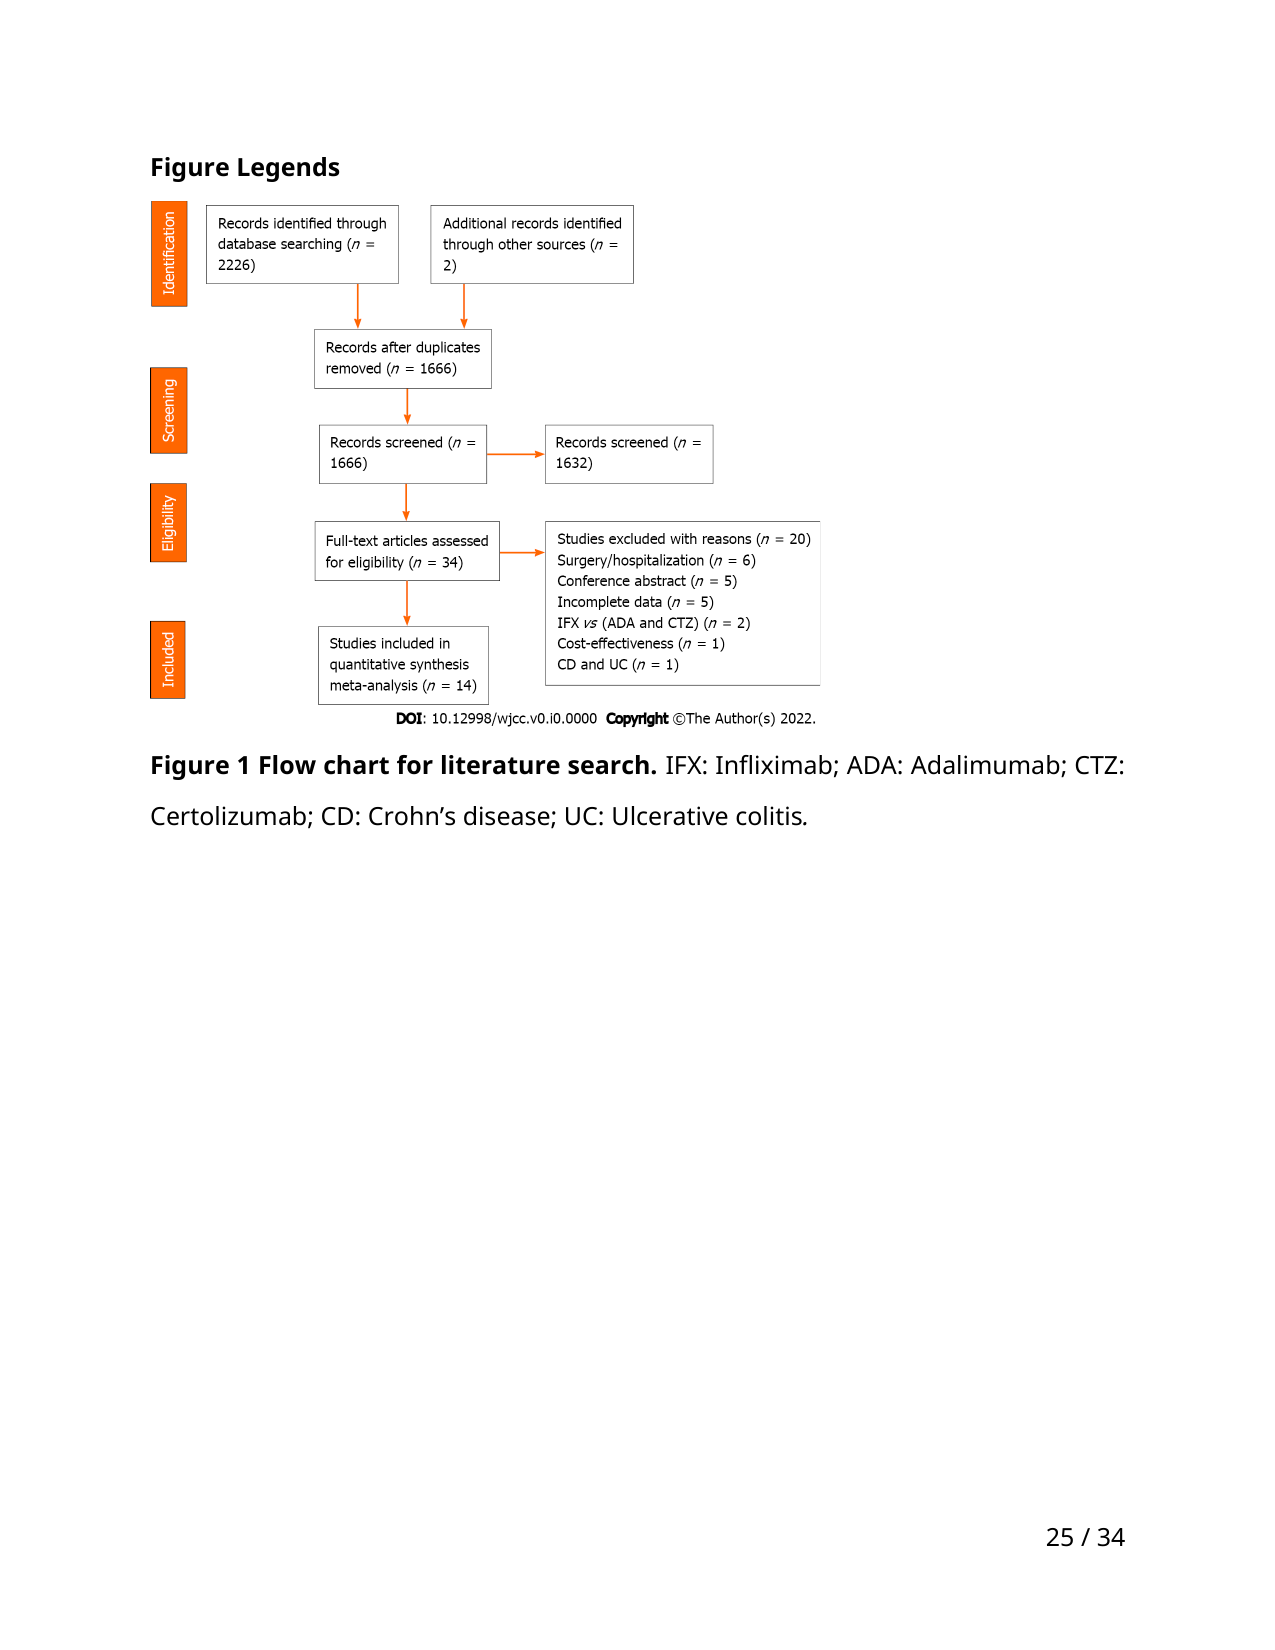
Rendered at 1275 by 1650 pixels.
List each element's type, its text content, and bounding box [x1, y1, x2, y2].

text Figure Legends [150, 150, 1125, 184]
text Figure 1 Flow chart for literature search. IFX: Infliximab; ADA: Adalimumab; CTZ: Certolizumab; CD: Crohn’s disease; UC: Ulcerative colitis. [150, 748, 1125, 833]
picture [150, 201, 821, 734]
